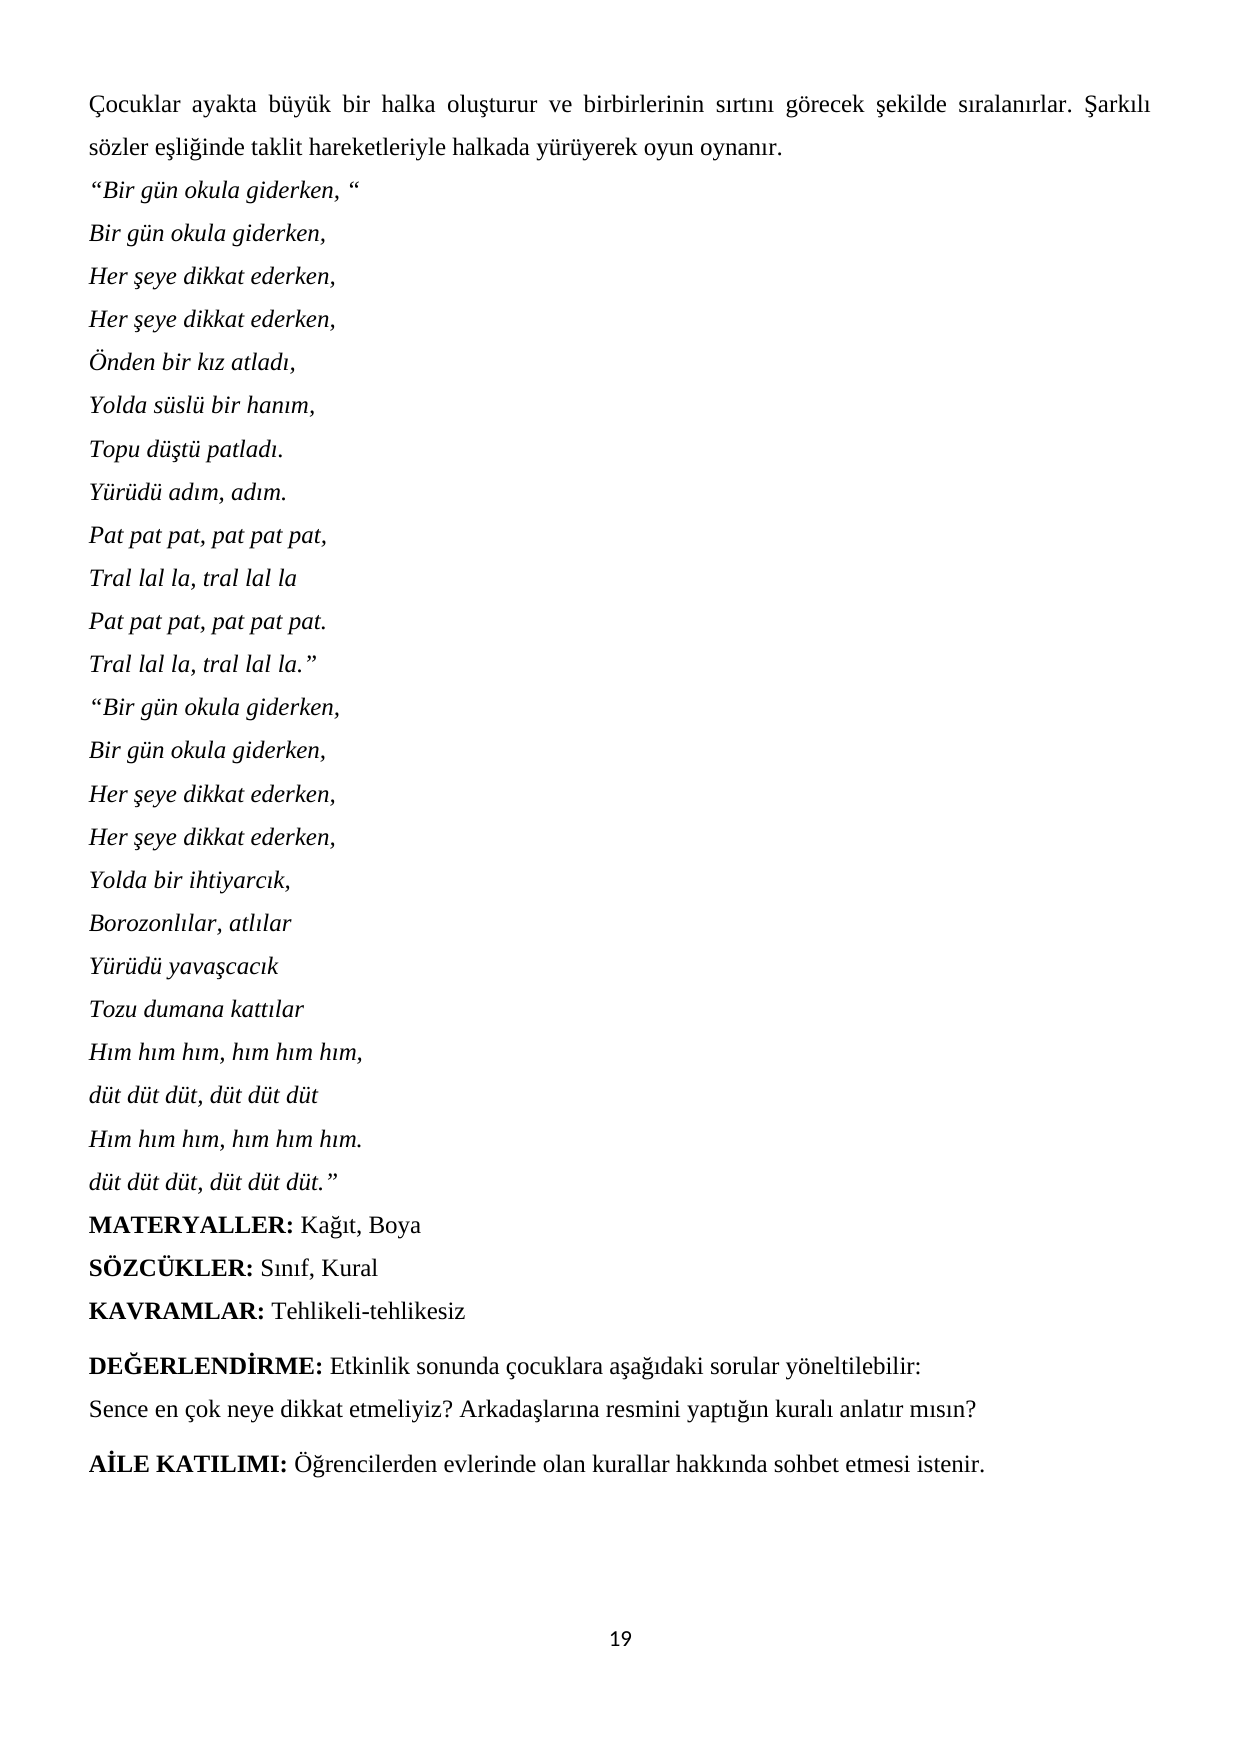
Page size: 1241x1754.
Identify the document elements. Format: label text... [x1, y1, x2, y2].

text Yolda bir ihtiyarcık, [89, 865, 1152, 894]
text Her şeye dikkat ederken, [89, 304, 1152, 333]
text Tral lal la, tral lal la [89, 563, 1152, 592]
text Önden bir kız atladı, [89, 347, 1152, 376]
text Yürüdü adım, adım. [89, 477, 1152, 506]
text MATERYALLER: Kağıt, Boya [89, 1210, 1152, 1239]
text Hım hım hım, hım hım hım. [89, 1124, 1152, 1152]
text AİLE KATILIMI: Öğrencilerden evlerinde olan kurallar hakkında sohbet etmesi istenir. [89, 1449, 1152, 1478]
text Pat pat pat, pat pat pat, [89, 520, 1152, 549]
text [89, 89, 1152, 161]
text düt düt düt, düt düt düt.” [89, 1167, 1152, 1196]
text Her şeye dikkat ederken, [89, 822, 1152, 851]
text Pat pat pat, pat pat pat. [89, 606, 1152, 635]
text Hım hım hım, hım hım hım, [89, 1037, 1152, 1066]
text Tozu dumana kattılar [89, 994, 1152, 1023]
text Bir gün okula giderken, [89, 736, 1152, 764]
text Topu düştü patladı. [89, 434, 1152, 462]
text “Bir gün okula giderken, “ [89, 175, 1152, 204]
text KAVRAMLAR: Tehlikeli-tehlikesiz [89, 1296, 1152, 1325]
text DEĞERLENDİRME: Etkinlik sonunda çocuklara aşağıdaki sorular yöneltilebilir: [89, 1351, 1152, 1380]
text Bir gün okula giderken, [89, 218, 1152, 247]
text düt düt düt, düt düt düt [89, 1081, 1152, 1109]
text Yürüdü yavaşcacık [89, 951, 1152, 980]
text Sence en çok neye dikkat etmeliyiz? Arkadaşlarına resmini yaptığın kuralı anlatır mısın? [89, 1394, 1152, 1423]
text SÖZCÜKLER: Sınıf, Kural [89, 1253, 1152, 1282]
text Her şeye dikkat ederken, [89, 261, 1152, 290]
text Yolda süslü bir hanım, [89, 391, 1152, 419]
text Her şeye dikkat ederken, [89, 779, 1152, 807]
text Borozonlılar, atlılar [89, 908, 1152, 937]
text “Bir gün okula giderken, [89, 692, 1152, 721]
text Tral lal la, tral lal la.” [89, 649, 1152, 678]
